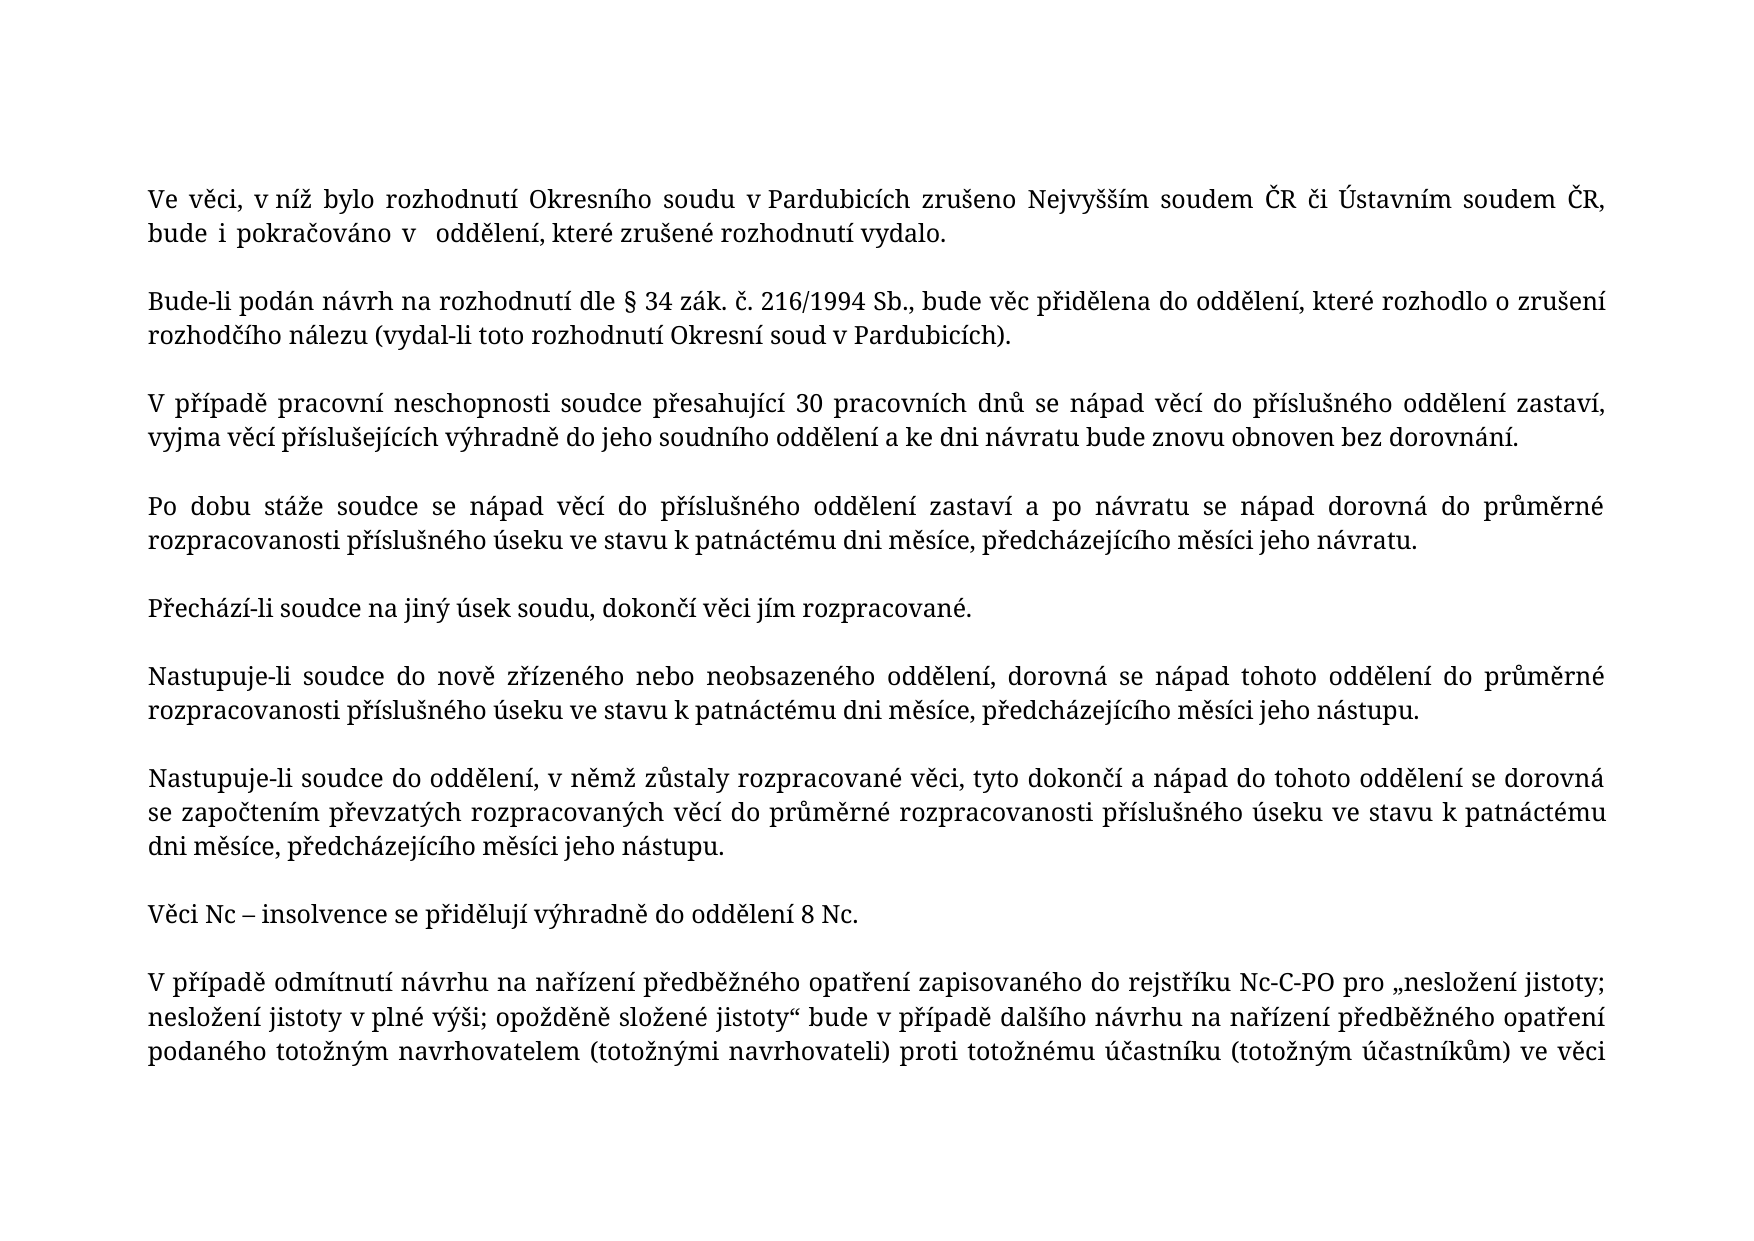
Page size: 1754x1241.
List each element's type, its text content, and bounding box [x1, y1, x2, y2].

text Přechází-li soudce na jiný úsek soudu, dokončí věci jím rozpracované. [148, 590, 1606, 624]
text Bude-li podán návrh na rozhodnutí dle § 34 zák. č. 216/1994 Sb., bude věc přidělena do oddělení, které rozhodlo o zrušení rozhodčího nálezu (vydal-li toto rozhodnutí Okresní soud v Pardubicích). [148, 284, 1606, 352]
text Věci Nc – insolvence se přidělují výhradně do oddělení 8 Nc. [148, 897, 1606, 931]
text Po dobu stáže soudce se nápad věcí do příslušného oddělení zastaví a po návratu se nápad dorovná do průměrné rozpracovanosti příslušného úseku ve stavu k patnáctému dni měsíce, předcházejícího měsíci jeho návratu. [148, 488, 1606, 556]
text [148, 965, 1606, 1067]
text Nastupuje-li soudce do nově zřízeného nebo neobsazeného oddělení, dorovná se nápad tohoto oddělení do průměrné rozpracovanosti příslušného úseku ve stavu k patnáctému dni měsíce, předcházejícího měsíci jeho nástupu. [148, 658, 1606, 727]
text Ve věci, v níž bylo rozhodnutí Okresního soudu v Pardubicích zrušeno Nejvyšším soudem ČR či Ústavním soudem ČR, bude i pokračováno v oddělení, které zrušené rozhodnutí vydalo. [148, 182, 1606, 250]
text Nastupuje-li soudce do oddělení, v němž zůstaly rozpracované věci, tyto dokončí a nápad do tohoto oddělení se dorovná se započtením převzatých rozpracovaných věcí do průměrné rozpracovanosti příslušného úseku ve stavu k patnáctému dni měsíce, předcházejícího měsíci jeho nástupu. [148, 761, 1606, 863]
text V případě pracovní neschopnosti soudce přesahující 30 pracovních dnů se nápad věcí do příslušného oddělení zastaví, vyjma věcí příslušejících výhradně do jeho soudního oddělení a ke dni návratu bude znovu obnoven bez dorovnání. [148, 386, 1606, 454]
